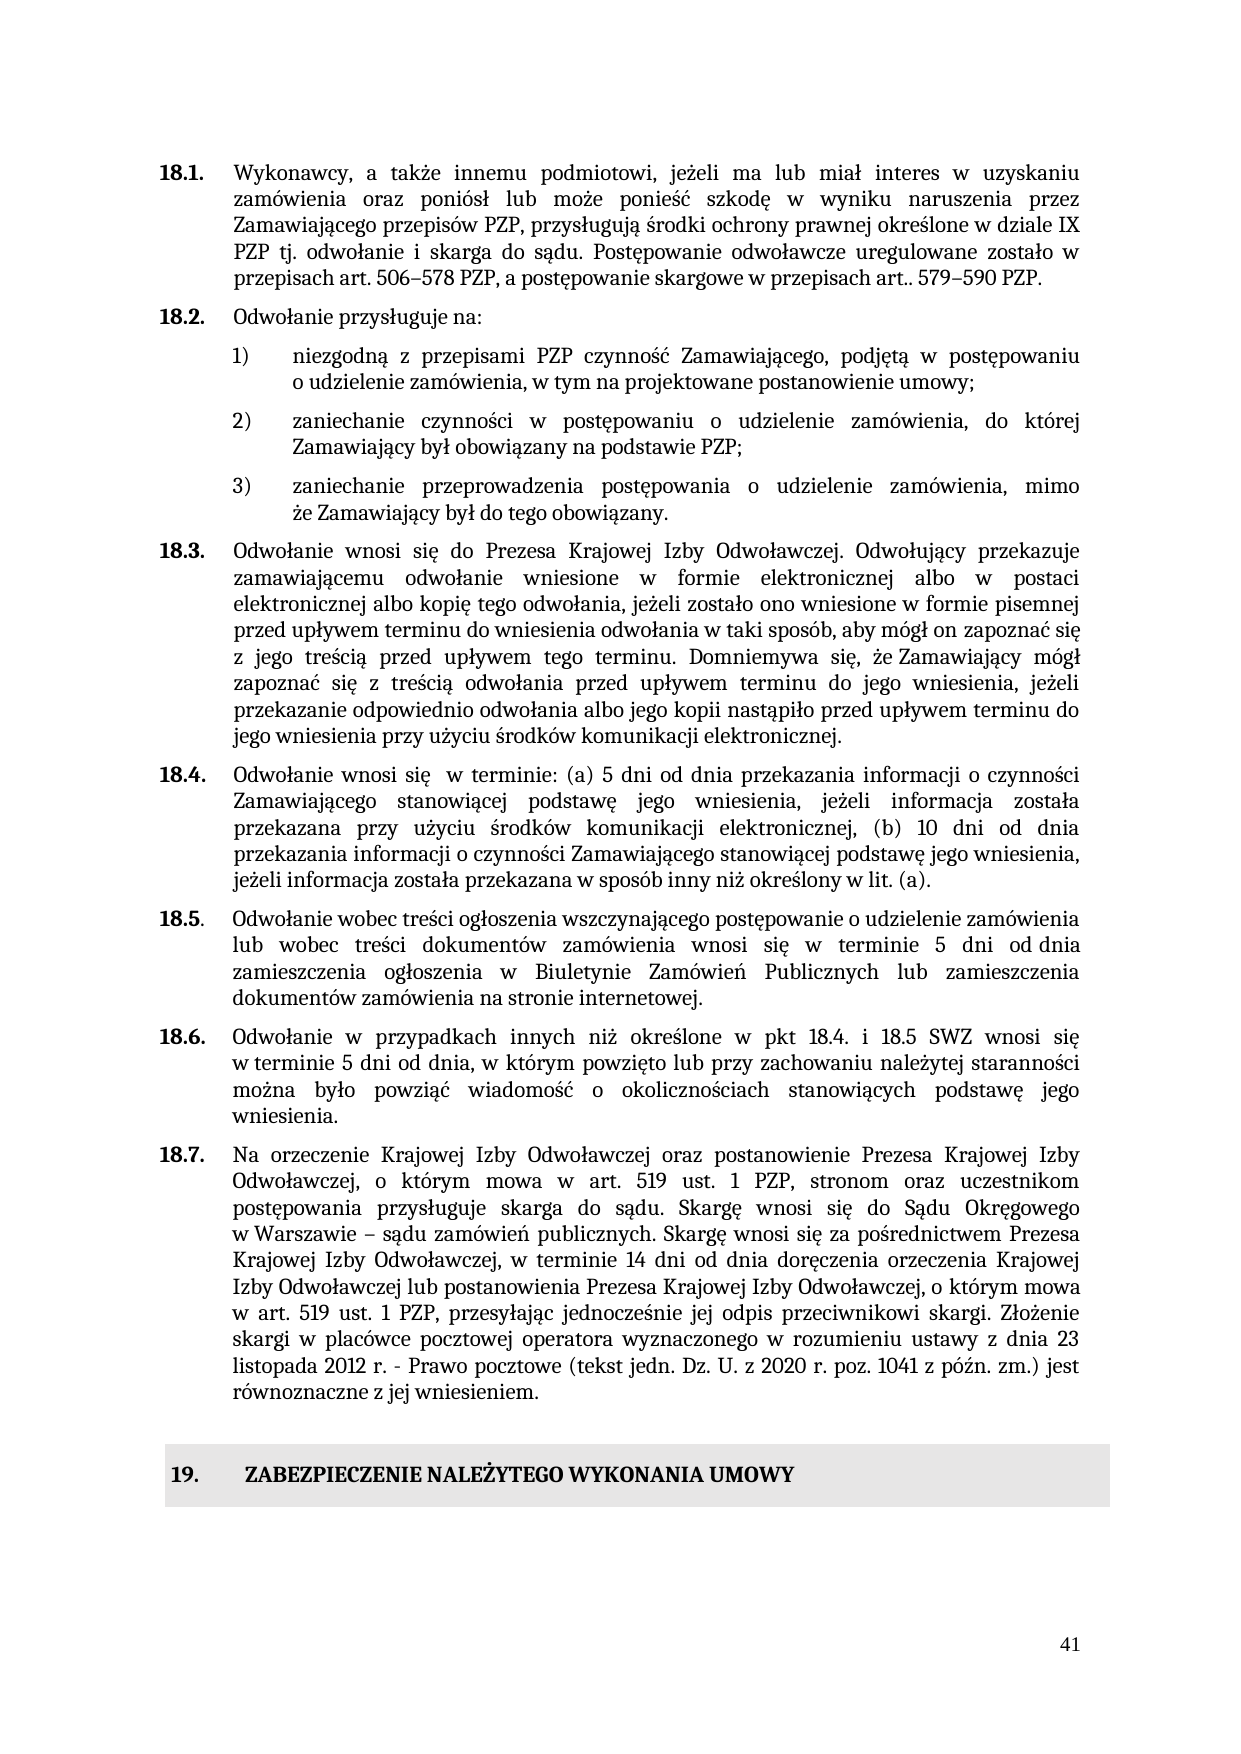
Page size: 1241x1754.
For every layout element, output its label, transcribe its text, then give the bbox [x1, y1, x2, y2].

list zaniechanie przeprowadzenia postępowania o udzielenie zamówienia, mimo że Zamawiający był do tego obowiązany. [232, 473, 1081, 526]
text 18.7. Na orzeczenie Krajowej Izby Odwoławczej oraz postanowienie Prezesa Krajowej Izby Odwoławczej, o którym mowa w art. 519 ust. 1 PZP, stronom oraz uczestnikom postępowania przysługuje skarga do sądu. Skargę wnosi się do Sądu Okręgowego w Warszawie – sądu zamówień publicznych. Skargę wnosi się za pośrednictwem Prezesa Krajowej Izby Odwoławczej, w terminie 14 dni od dnia doręczenia orzeczenia Krajowej Izby Odwoławczej lub postanowienia Prezesa Krajowej Izby Odwoławczej, o którym mowa w art. 519 ust. 1 PZP, przesyłając jednocześnie jej odpis przeciwnikowi skargi. Złożenie skargi w placówce pocztowej operatora wyznaczonego w rozumieniu ustawy z dnia 23 listopada 2012 r. - Prawo pocztowe (tekst jedn. Dz. U. z 2020 r. poz. 1041 z późn. zm.) jest równoznaczne z jej wniesieniem. [159, 1142, 1081, 1405]
text 18.3. Odwołanie wnosi się do Prezesa Krajowej Izby Odwoławczej. Odwołujący przekazuje zamawiającemu odwołanie wniesione w formie elektronicznej albo w postaci elektronicznej albo kopię tego odwołania, jeżeli zostało ono wniesione w formie pisemnej przed upływem terminu do wniesienia odwołania w taki sposób, aby mógł on zapoznać się z jego treścią przed upływem tego terminu. Domniemywa się, że Zamawiający mógł zapoznać się z treścią odwołania przed upływem terminu do jego wniesienia, jeżeli przekazanie odpowiednio odwołania albo jego kopii nastąpiło przed upływem terminu do jego wniesienia przy użyciu środków komunikacji elektronicznej. [159, 538, 1081, 749]
list zaniechanie czynności w postępowaniu o udzielenie zamówienia, do której Zamawiający był obowiązany na podstawie PZP; [232, 408, 1081, 461]
table_header 19. ZABEZPIECZENIE NALEŻYTEGO WYKONANIA UMOWY [165, 1444, 1110, 1507]
text 18.6. Odwołanie w przypadkach innych niż określone w pkt 18.4. i 18.5 SWZ wnosi się w terminie 5 dni od dnia, w którym powzięto lub przy zachowaniu należytej staranności można było powziąć wiadomość o okolicznościach stanowiących podstawę jego wniesienia. [159, 1024, 1081, 1129]
list niezgodną z przepisami PZP czynność Zamawiającego, podjętą w postępowaniu o udzielenie zamówienia, w tym na projektowane postanowienie umowy; [232, 343, 1081, 395]
text 18.5. Odwołanie wobec treści ogłoszenia wszczynającego postępowanie o udzielenie zamówienia lub wobec treści dokumentów zamówienia wnosi się w terminie 5 dni od dnia zamieszczenia ogłoszenia w Biuletynie Zamówień Publicznych lub zamieszczenia dokumentów zamówienia na stronie internetowej. [159, 906, 1081, 1011]
text 18.1. Wykonawcy, a także innemu podmiotowi, jeżeli ma lub miał interes w uzyskaniu zamówienia oraz poniósł lub może ponieść szkodę w wyniku naruszenia przez Zamawiającego przepisów PZP, przysługują środki ochrony prawnej określone w dziale IX PZP tj. odwołanie i skarga do sądu. Postępowanie odwoławcze uregulowane zostało w przepisach art. 506–578 PZP, a postępowanie skargowe w przepisach art.. 579–590 PZP. [159, 159, 1081, 291]
text 18.2. Odwołanie przysługuje na: [159, 304, 1081, 330]
text 18.4. Odwołanie wnosi się w terminie: (a) 5 dni od dnia przekazania informacji o czynności Zamawiającego stanowiącej podstawę jego wniesienia, jeżeli informacja została przekazana przy użyciu środków komunikacji elektronicznej, (b) 10 dni od dnia przekazania informacji o czynności Zamawiającego stanowiącej podstawę jego wniesienia, jeżeli informacja została przekazana w sposób inny niż określony w lit. (a). [159, 762, 1081, 893]
